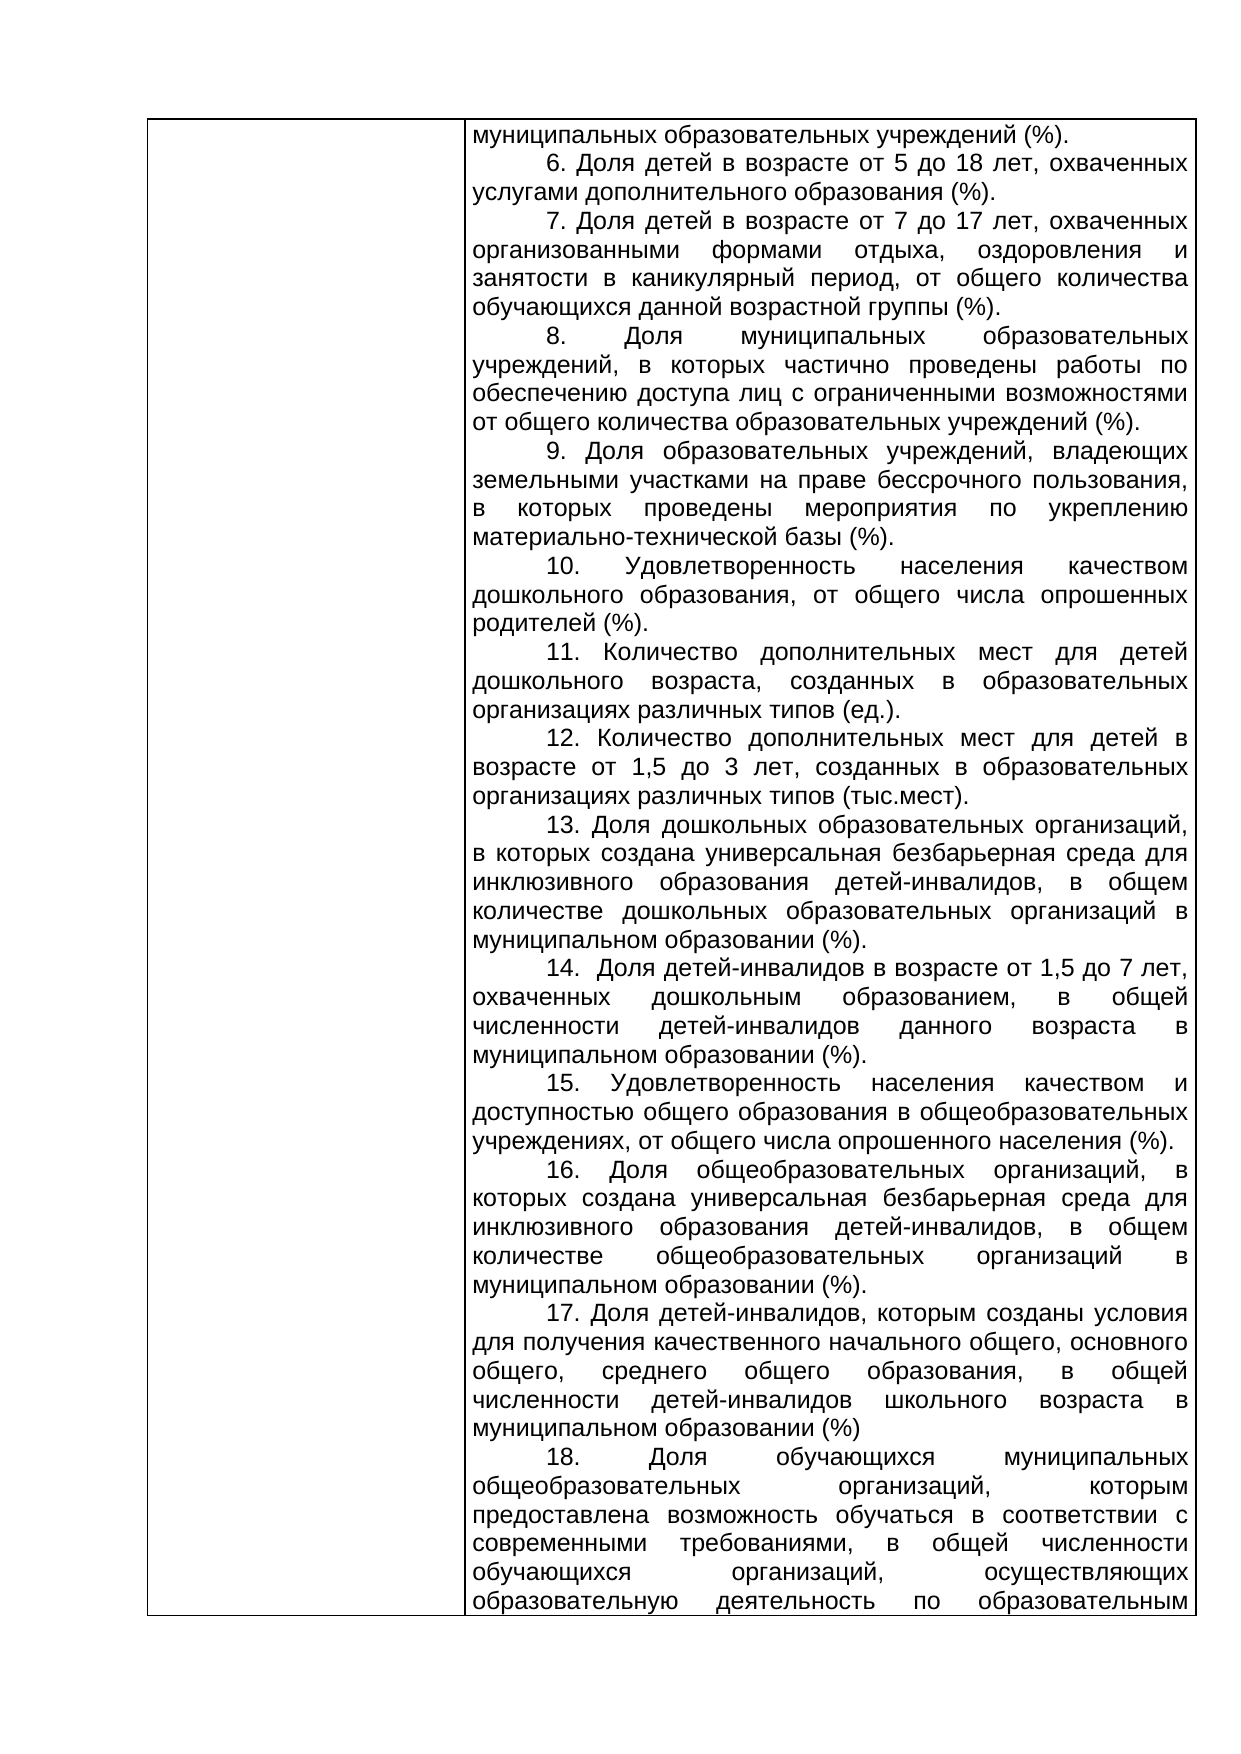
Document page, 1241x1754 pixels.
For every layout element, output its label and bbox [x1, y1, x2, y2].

table_cell [148, 120, 464, 1615]
table_cell [466, 120, 1195, 1615]
